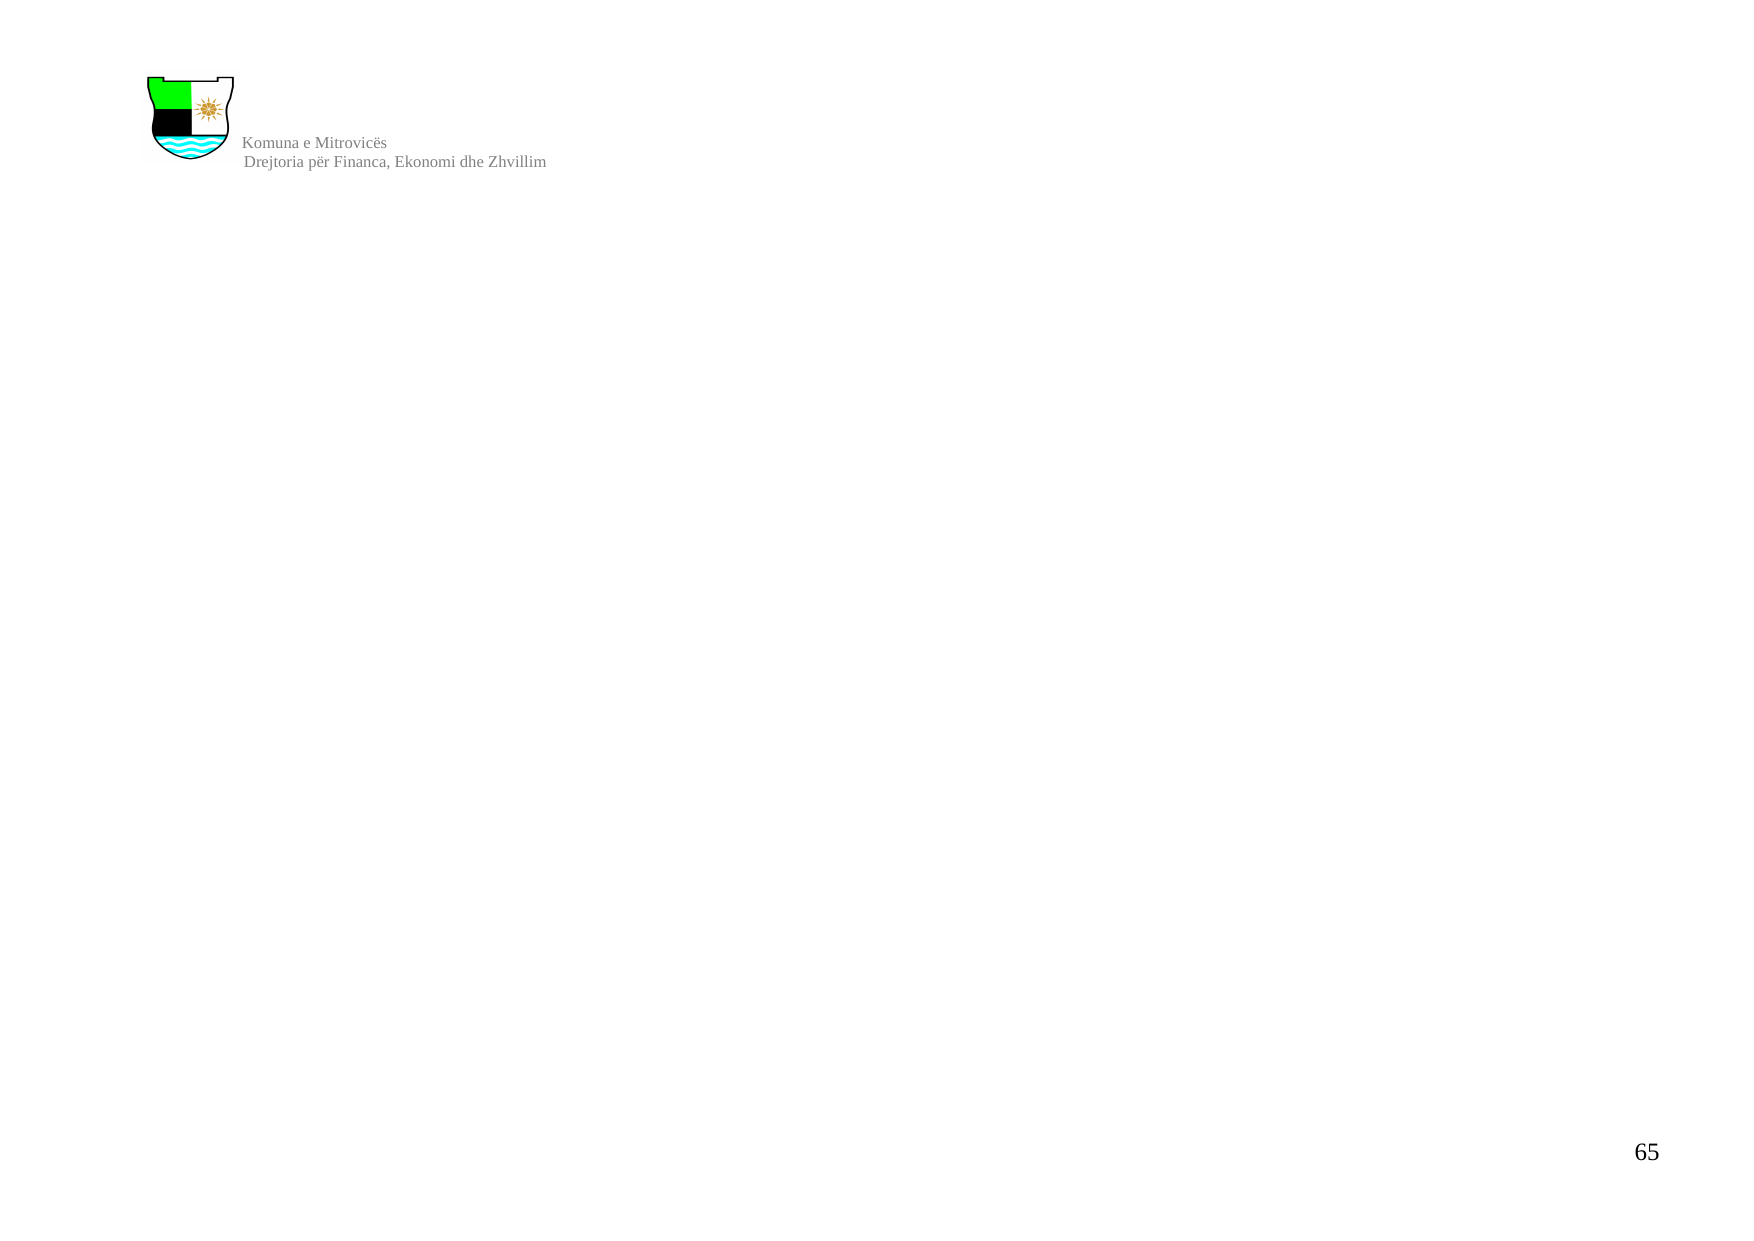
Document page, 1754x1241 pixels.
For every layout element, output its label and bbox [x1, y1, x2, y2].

picture [140, 68, 241, 163]
